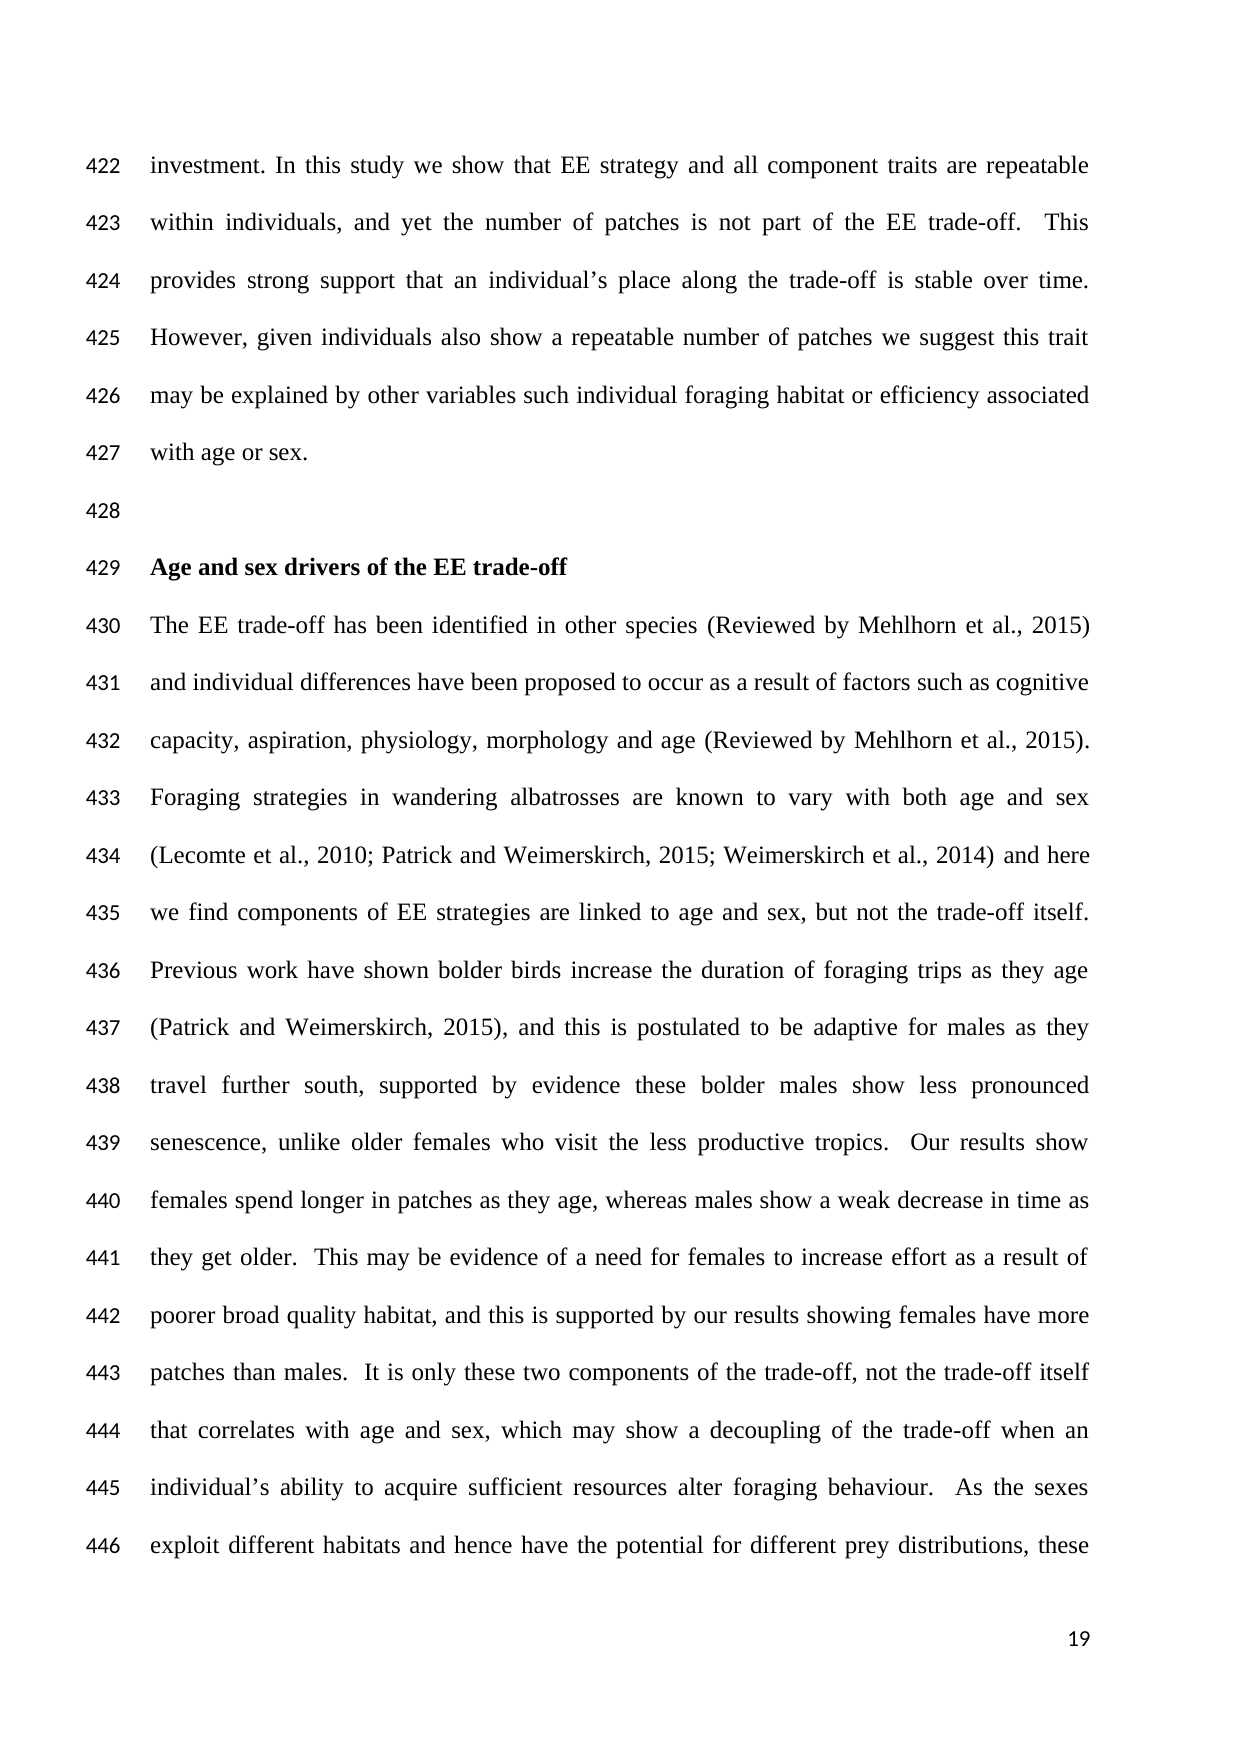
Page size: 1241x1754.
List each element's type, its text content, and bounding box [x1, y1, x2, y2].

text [150, 150, 1090, 466]
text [150, 610, 1090, 1559]
text Age and sex drivers of the EE trade-off [150, 552, 1090, 581]
